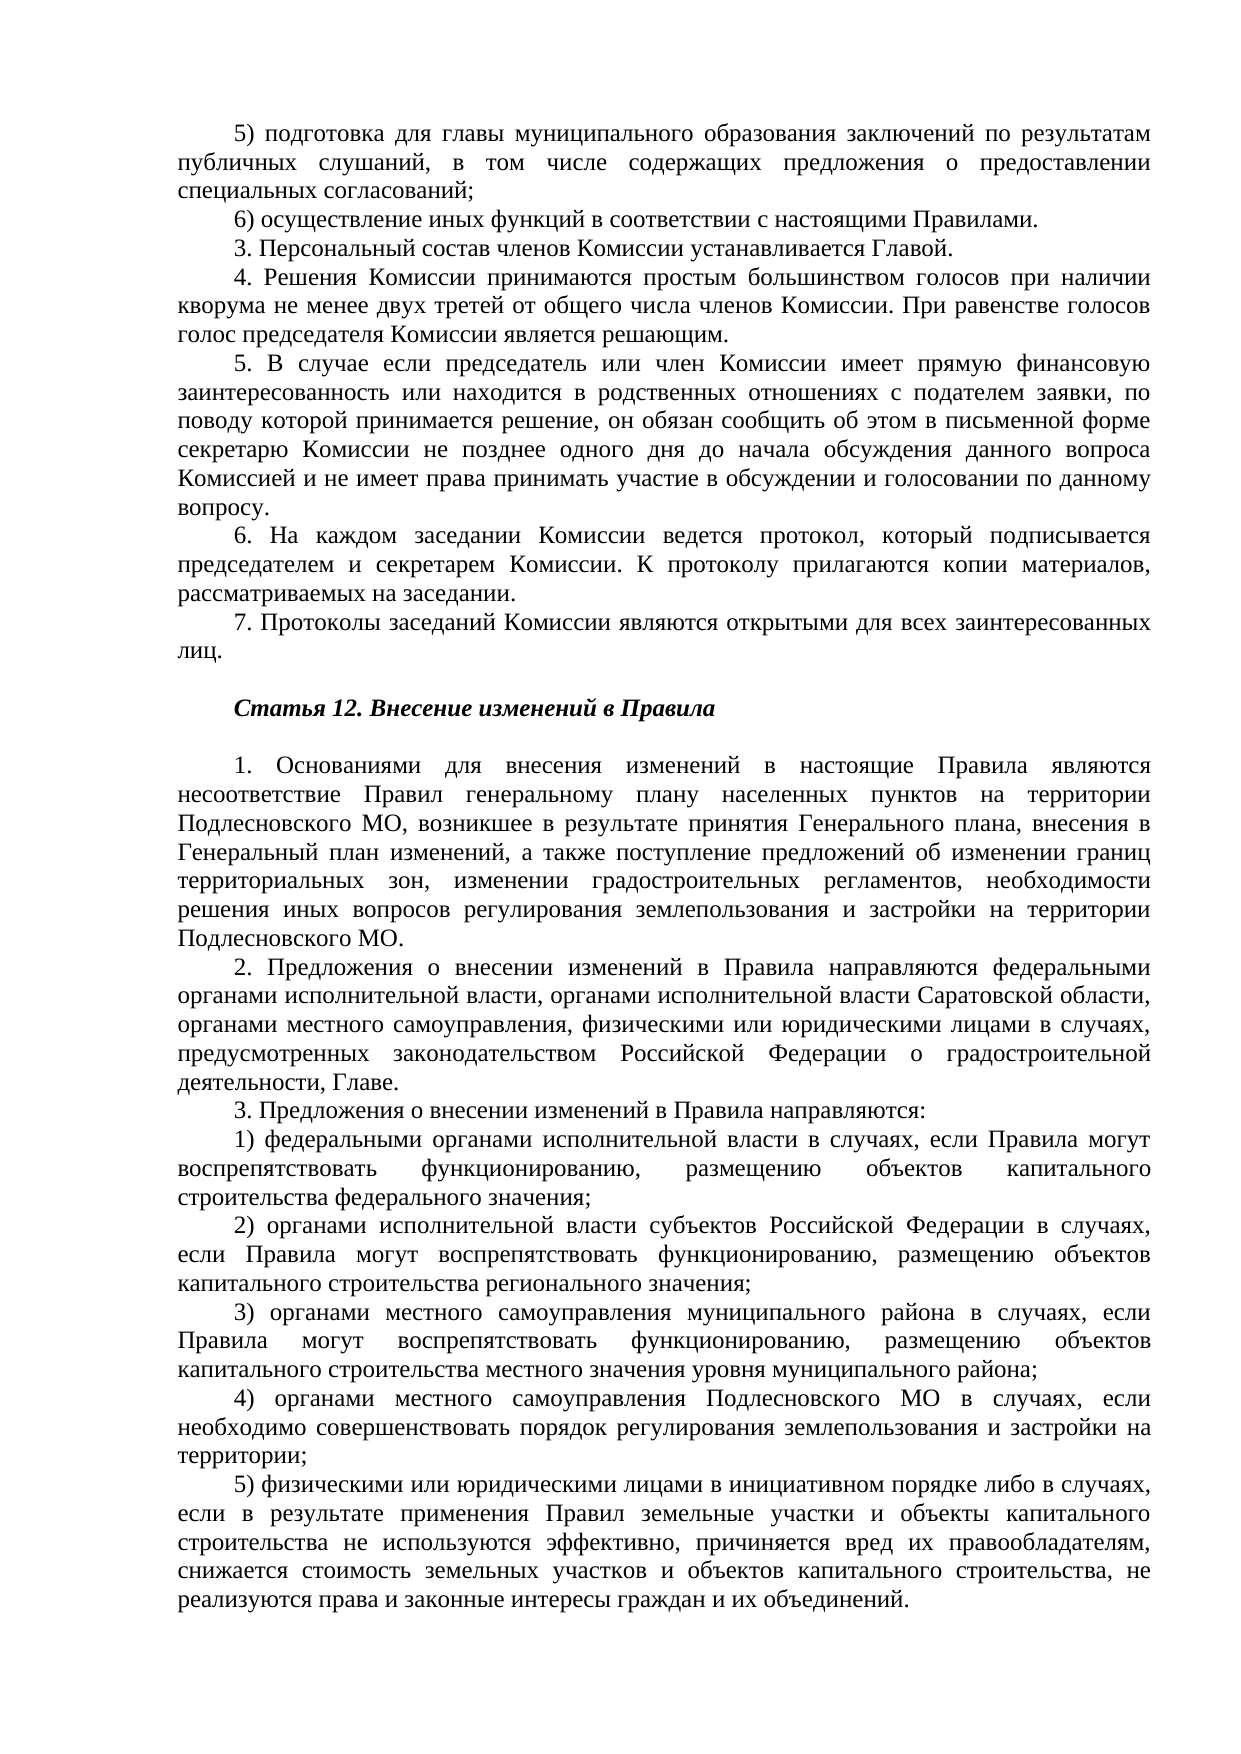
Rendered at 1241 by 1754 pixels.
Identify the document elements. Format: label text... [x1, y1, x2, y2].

text Статья 12. Внесение изменений в Правила [177, 693, 1152, 722]
text 1) федеральными органами исполнительной власти в случаях, если Правила могут воспрепятствовать функционированию, размещению объектов капитального строительства федерального значения; [177, 1124, 1152, 1211]
text 3) органами местного самоуправления муниципального района в случаях, если Правила могут воспрепятствовать функционированию, размещению объектов капитального строительства местного значения уровня муниципального района; [177, 1297, 1152, 1383]
text 3. Персональный состав членов Комиссии устанавливается Главой. [177, 233, 1152, 262]
text 2. Предложения о внесении изменений в Правила направляются федеральными органами исполнительной власти, органами исполнительной власти Саратовской области, органами местного самоуправления, физическими или юридическими лицами в случаях, предусмотренных законодательством Российской Федерации о градостроительной деятельности, Главе. [177, 952, 1152, 1096]
text 3. Предложения о внесении изменений в Правила направляются: [177, 1096, 1152, 1124]
text 5) физическими или юридическими лицами в инициативном порядке либо в случаях, если в результате применения Правил земельные участки и объекты капитального строительства не используются эффективно, причиняется вред их правообладателям, снижается стоимость земельных участков и объектов капитального строительства, не реализуются права и законные интересы граждан и их объединений. [177, 1469, 1152, 1613]
text 6. На каждом заседании Комиссии ведется протокол, который подписывается председателем и секретарем Комиссии. К протоколу прилагаются копии материалов, рассматриваемых на заседании. [177, 521, 1152, 607]
text 7. Протоколы заседаний Комиссии являются открытыми для всех заинтересованных лиц. [177, 607, 1152, 664]
text 4. Решения Комиссии принимаются простым большинством голосов при наличии кворума не менее двух третей от общего числа членов Комиссии. При равенстве голосов голос председателя Комиссии является решающим. [177, 262, 1152, 348]
text 5) подготовка для главы муниципального образования заключений по результатам публичных слушаний, в том числе содержащих предложения о предоставлении специальных согласований; [177, 118, 1152, 204]
text 6) осуществление иных функций в соответствии с настоящими Правилами. [177, 204, 1152, 233]
text 5. В случае если председатель или член Комиссии имеет прямую финансовую заинтересованность или находится в родственных отношениях с подателем заявки, по поводу которой принимается решение, он обязан сообщить об этом в письменной форме секретарю Комиссии не позднее одного дня до начала обсуждения данного вопроса Комиссией и не имеет права принимать участие в обсуждении и голосовании по данному вопросу. [177, 348, 1152, 521]
text 4) органами местного самоуправления Подлесновского МО в случаях, если необходимо совершенствовать порядок регулирования землепользования и застройки на территории; [177, 1383, 1152, 1469]
text 2) органами исполнительной власти субъектов Российской Федерации в случаях, если Правила могут воспрепятствовать функционированию, размещению объектов капитального строительства регионального значения; [177, 1211, 1152, 1297]
text 1. Основаниями для внесения изменений в настоящие Правила являются несоответствие Правил генеральному плану населенных пунктов на территории Подлесновского МО, возникшее в результате принятия Генерального плана, внесения в Генеральный план изменений, а также поступление предложений об изменении границ территориальных зон, изменении градостроительных регламентов, необходимости решения иных вопросов регулирования землепользования и застройки на территории Подлесновского МО. [177, 751, 1152, 952]
